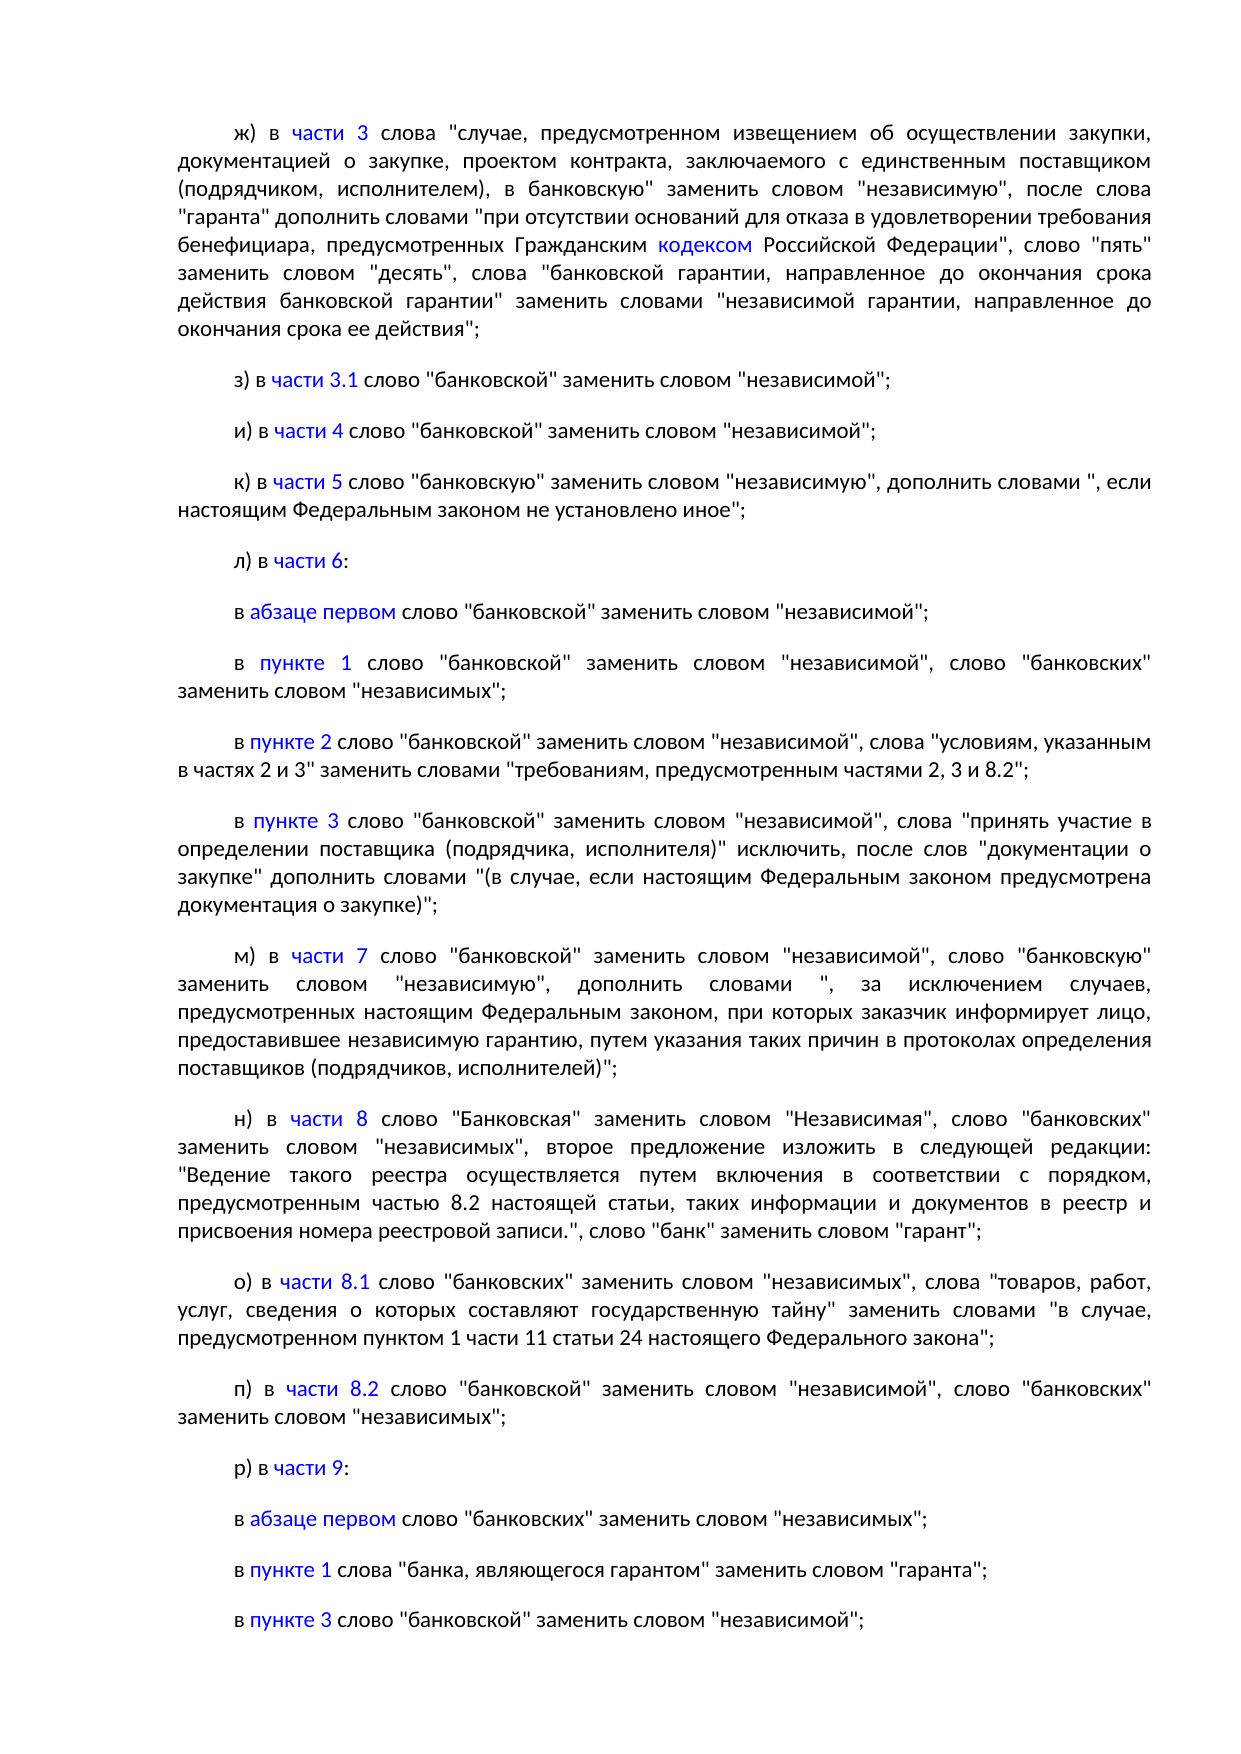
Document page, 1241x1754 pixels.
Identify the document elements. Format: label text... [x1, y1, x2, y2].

text л) в части 6: [177, 546, 1152, 574]
text в абзаце первом слово "банковской" заменить словом "независимой"; [177, 597, 1152, 625]
text к) в части 5 слово "банковскую" заменить словом "независимую", дополнить словами ", если настоящим Федеральным законом не установлено иное"; [177, 467, 1152, 523]
text в пункте 3 слово "банковской" заменить словом "независимой"; [177, 1606, 1152, 1634]
text ж) в части 3 слова "случае, предусмотренном извещением об осуществлении закупки, документацией о закупке, проектом контракта, заключаемого с единственным поставщиком (подрядчиком, исполнителем), в банковскую" заменить словом "независимую", после слова "гаранта" дополнить словами "при отсутствии оснований для отказа в удовлетворении требования бенефициара, предусмотренных Гражданским кодексом Российской Федерации", слово "пять" заменить словом "десять", слова "банковской гарантии, направленное до окончания срока действия банковской гарантии" заменить словами "независимой гарантии, направленное до окончания срока ее действия"; [177, 118, 1152, 342]
text р) в части 9: [177, 1453, 1152, 1481]
text з) в части 3.1 слово "банковской" заменить словом "независимой"; [177, 365, 1152, 393]
text м) в части 7 слово "банковской" заменить словом "независимой", слово "банковскую" заменить словом "независимую", дополнить словами ", за исключением случаев, предусмотренных настоящим Федеральным законом, при которых заказчик информирует лицо, предоставившее независимую гарантию, путем указания таких причин в протоколах определения поставщиков (подрядчиков, исполнителей)"; [177, 941, 1152, 1081]
text о) в части 8.1 слово "банковских" заменить словом "независимых", слова "товаров, работ, услуг, сведения о которых составляют государственную тайну" заменить словами "в случае, предусмотренном пунктом 1 части 11 статьи 24 настоящего Федерального закона"; [177, 1267, 1152, 1351]
text п) в части 8.2 слово "банковской" заменить словом "независимой", слово "банковских" заменить словом "независимых"; [177, 1374, 1152, 1430]
text в пункте 1 слова "банка, являющегося гарантом" заменить словом "гаранта"; [177, 1555, 1152, 1583]
text в пункте 3 слово "банковской" заменить словом "независимой", слова "принять участие в определении поставщика (подрядчика, исполнителя)" исключить, после слов "документации о закупке" дополнить словами "(в случае, если настоящим Федеральным законом предусмотрена документация о закупке)"; [177, 806, 1152, 918]
text н) в части 8 слово "Банковская" заменить словом "Независимая", слово "банковских" заменить словом "независимых", второе предложение изложить в следующей редакции: "Ведение такого реестра осуществляется путем включения в соответствии с порядком, предусмотренным частью 8.2 настоящей статьи, таких информации и документов в реестр и присвоения номера реестровой записи.", слово "банк" заменить словом "гарант"; [177, 1104, 1152, 1244]
text в пункте 2 слово "банковской" заменить словом "независимой", слова "условиям, указанным в частях 2 и 3" заменить словами "требованиям, предусмотренным частями 2, 3 и 8.2"; [177, 727, 1152, 783]
text и) в части 4 слово "банковской" заменить словом "независимой"; [177, 416, 1152, 444]
text в пункте 1 слово "банковской" заменить словом "независимой", слово "банковских" заменить словом "независимых"; [177, 648, 1152, 704]
text в абзаце первом слово "банковских" заменить словом "независимых"; [177, 1504, 1152, 1532]
